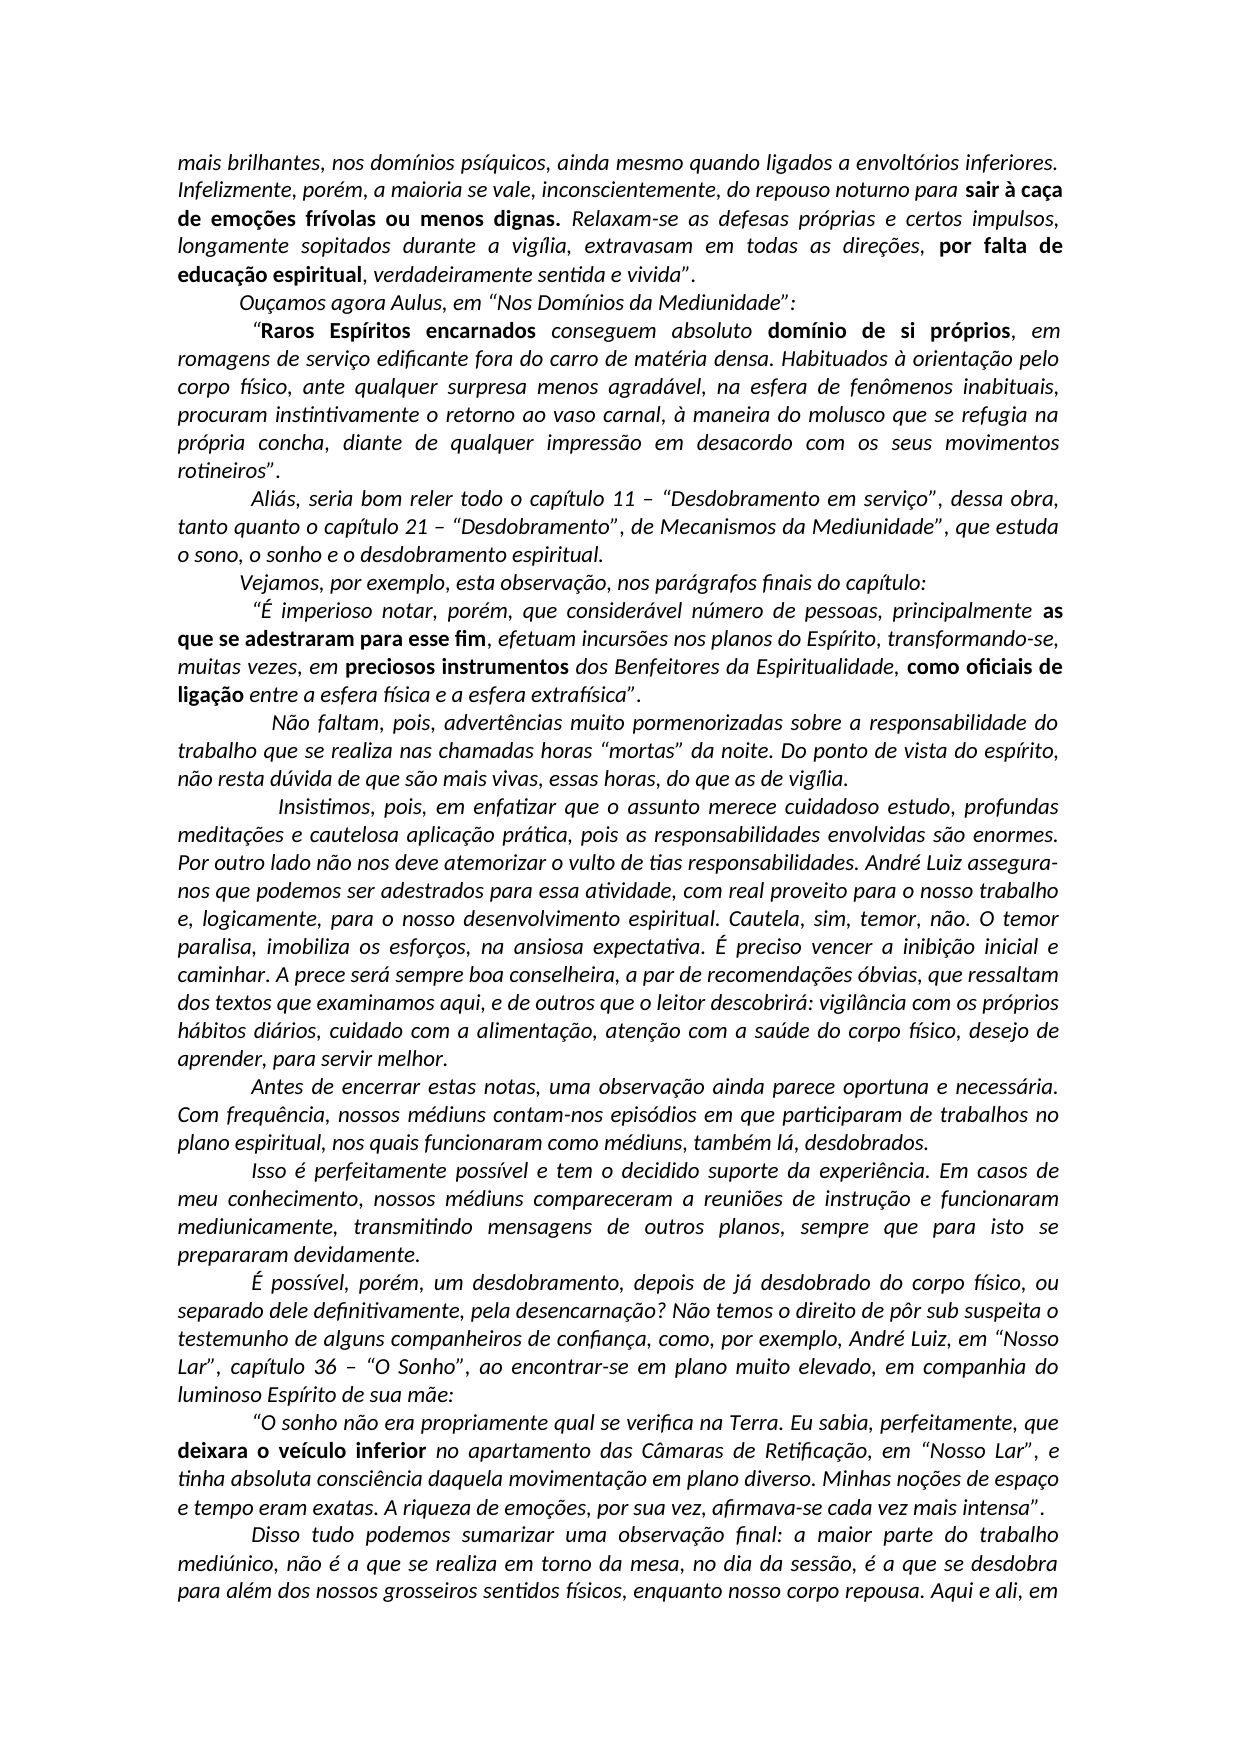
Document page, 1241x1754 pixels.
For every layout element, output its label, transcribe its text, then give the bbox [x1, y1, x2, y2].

text “O sonho não era propriamente qual se verifica na Terra. Eu sabia, perfeitamente, que deixara o veículo inferior no apartamento das Câmaras de Retificação, em “Nosso Lar”, e tinha absoluta consciência daquela movimentação em plano diverso. Minhas noções de espaço e tempo eram exatas. A riqueza de emoções, por sua vez, afirmava-se cada vez mais intensa”. [177, 1408, 1063, 1521]
text Isso é perfeitamente possível e tem o decidido suporte da experiência. Em casos de meu conhecimento, nossos médiuns compareceram a reuniões de instrução e funcionaram mediunicamente, transmitindo mensagens de outros planos, sempre que para isto se prepararam devidamente. [177, 1156, 1063, 1268]
text Antes de encerrar estas notas, uma observação ainda parece oportuna e necessária. Com frequência, nossos médiuns contam-nos episódios em que participaram de trabalhos no plano espiritual, nos quais funcionaram como médiuns, também lá, desdobrados. [177, 1072, 1063, 1156]
text “É imperioso notar, porém, que considerável número de pessoas, principalmente as que se adestraram para esse fim, efetuam incursões nos planos do Espírito, transformando-se, muitas vezes, em preciosos instrumentos dos Benfeitores da Espiritualidade, como oficiais de ligação entre a esfera física e a esfera extrafísica”. [177, 596, 1063, 708]
text Vejamos, por exemplo, esta observação, nos parágrafos finais do capítulo: [177, 568, 1063, 596]
text Ouçamos agora Aulus, em “Nos Domínios da Mediunidade”: [177, 288, 1063, 316]
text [177, 1521, 1063, 1605]
text É possível, porém, um desdobramento, depois de já desdobrado do corpo físico, ou separado dele definitivamente, pela desencarnação? Não temos o direito de pôr sub suspeita o testemunho de alguns companheiros de confiança, como, por exemplo, André Luiz, em “Nosso Lar”, capítulo 36 – “O Sonho”, ao encontrar-se em plano muito elevado, em companhia do luminoso Espírito de sua mãe: [177, 1268, 1063, 1408]
text Não faltam, pois, advertências muito pormenorizadas sobre a responsabilidade do trabalho que se realiza nas chamadas horas “mortas” da noite. Do ponto de vista do espírito, não resta dúvida de que são mais vivas, essas horas, do que as de vigília. [177, 708, 1063, 792]
text Aliás, seria bom reler todo o capítulo 11 – “Desdobramento em serviço”, dessa obra, tanto quanto o capítulo 21 – “Desdobramento”, de Mecanismos da Mediunidade”, que estuda o sono, o sonho e o desdobramento espiritual. [177, 484, 1063, 568]
text “Raros Espíritos encarnados conseguem absoluto domínio de si próprios, em romagens de serviço edificante fora do carro de matéria densa. Habituados à orientação pelo corpo físico, ante qualquer surpresa menos agradável, na esfera de fenômenos inabituais, procuram instintivamente o retorno ao vaso carnal, à maneira do molusco que se refugia na própria concha, diante de qualquer impressão em desacordo com os seus movimentos rotineiros”. [177, 316, 1063, 484]
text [177, 148, 1063, 288]
text Insistimos, pois, em enfatizar que o assunto merece cuidadoso estudo, profundas meditações e cautelosa aplicação prática, pois as responsabilidades envolvidas são enormes. Por outro lado não nos deve atemorizar o vulto de tias responsabilidades. André Luiz assegura-nos que podemos ser adestrados para essa atividade, com real proveito para o nosso trabalho e, logicamente, para o nosso desenvolvimento espiritual. Cautela, sim, temor, não. O temor paralisa, imobiliza os esforços, na ansiosa expectativa. É preciso vencer a inibição inicial e caminhar. A prece será sempre boa conselheira, a par de recomendações óbvias, que ressaltam dos textos que examinamos aqui, e de outros que o leitor descobrirá: vigilância com os próprios hábitos diários, cuidado com a alimentação, atenção com a saúde do corpo físico, desejo de aprender, para servir melhor. [177, 792, 1063, 1072]
